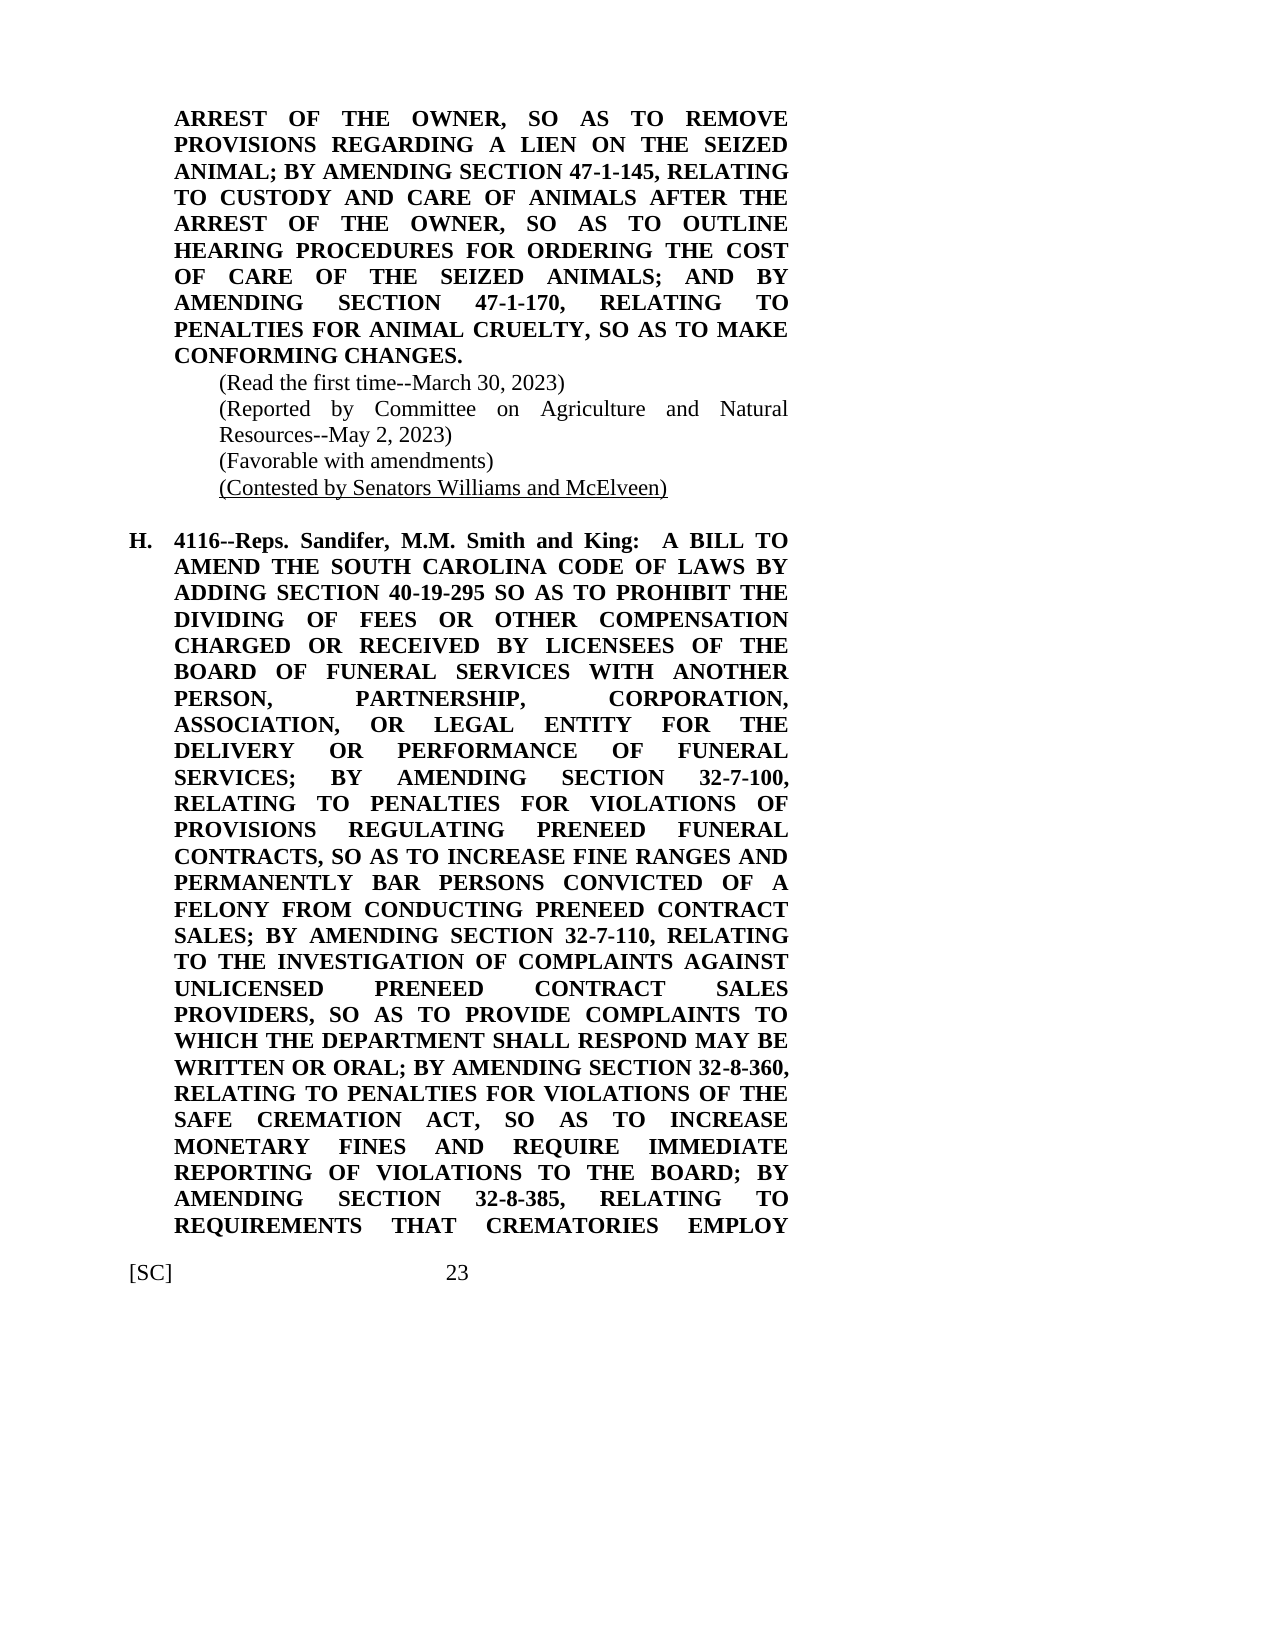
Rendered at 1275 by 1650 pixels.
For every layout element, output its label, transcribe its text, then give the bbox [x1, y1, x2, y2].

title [129, 105, 789, 368]
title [129, 527, 789, 1238]
text (Reported by Committee on Agriculture and Natural Resources--May 2, 2023) [219, 395, 789, 448]
text (Favorable with amendments) [219, 448, 789, 474]
text (Contested by Senators Williams and McElveen) [219, 474, 789, 500]
text (Read the first time--March 30, 2023) [219, 368, 789, 395]
